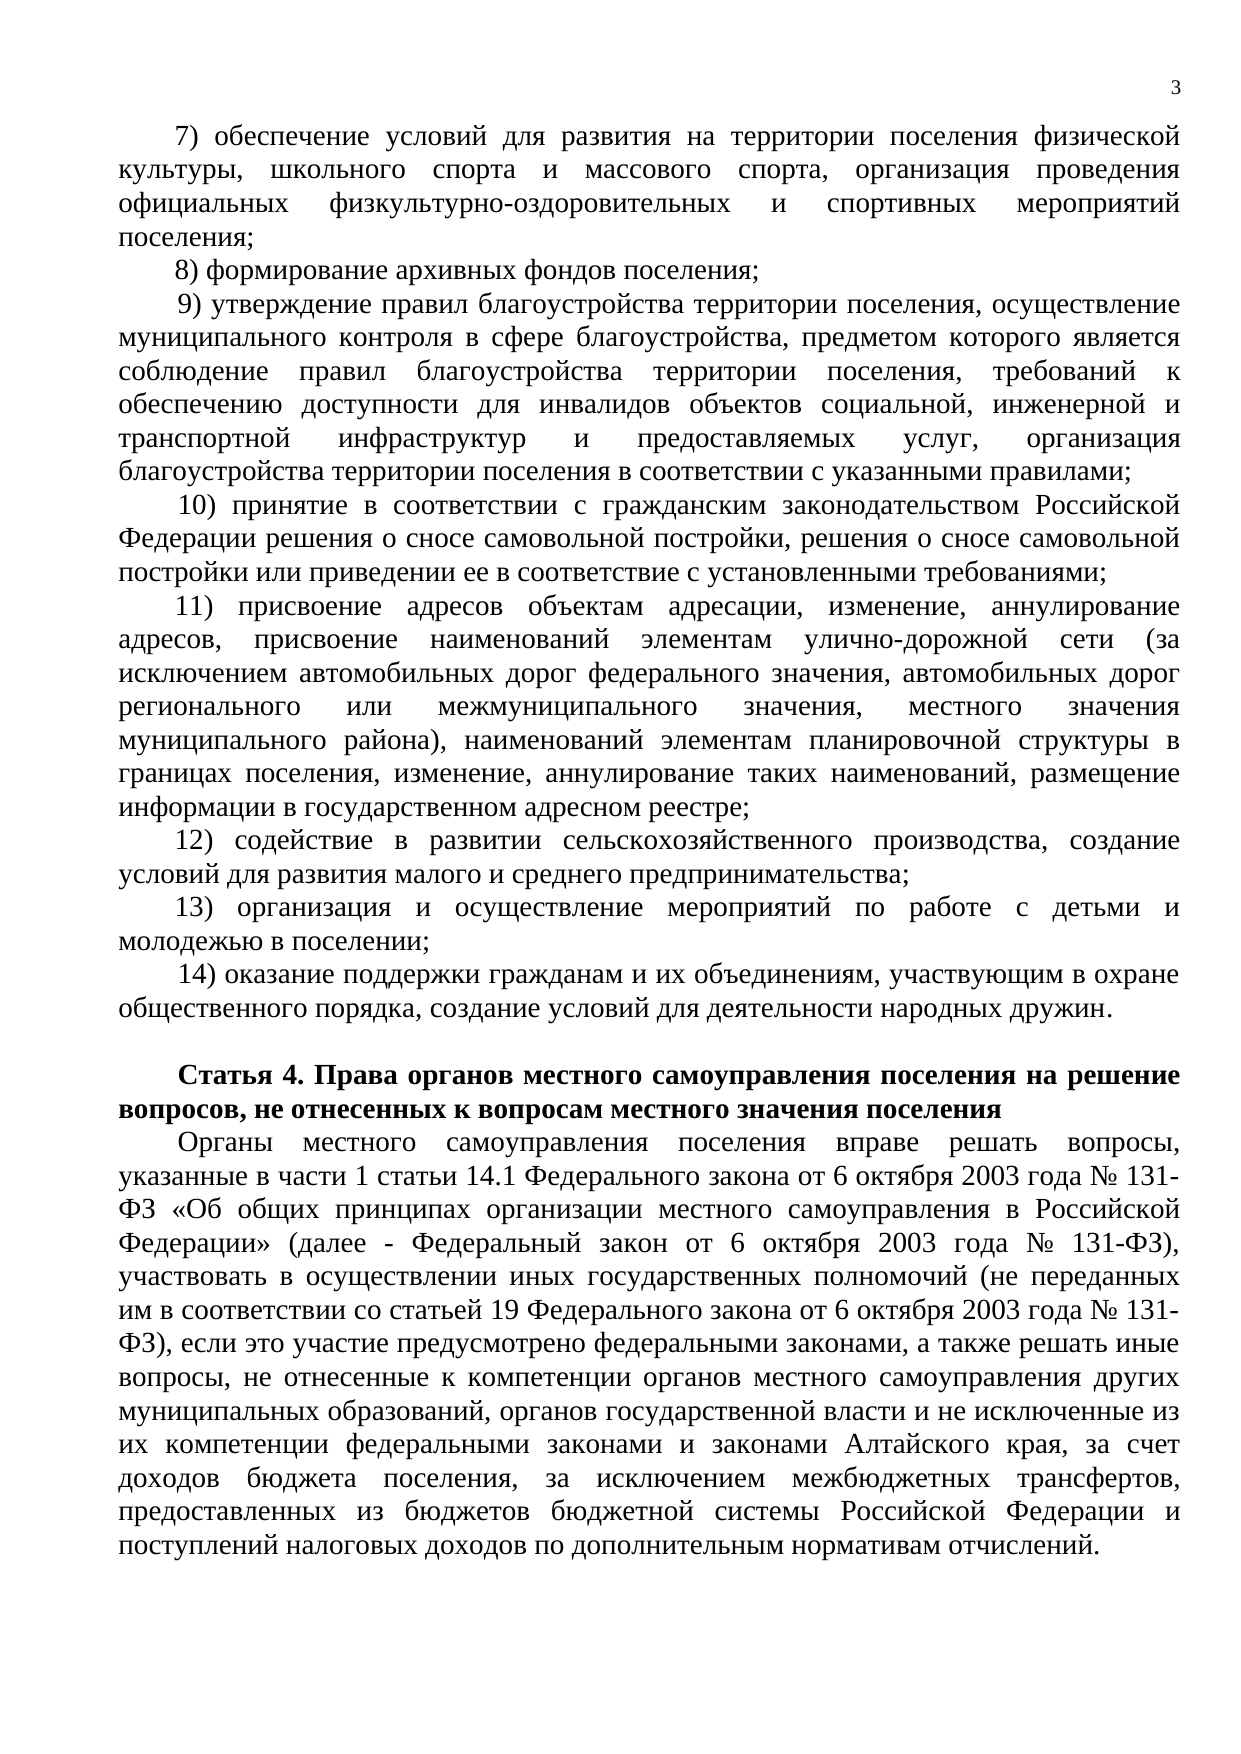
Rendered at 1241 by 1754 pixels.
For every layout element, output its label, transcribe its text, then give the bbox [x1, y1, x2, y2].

text 13) организация и осуществление мероприятий по работе с детьми и молодежью в поселении; [118, 889, 1181, 957]
text 12) содействие в развитии сельскохозяйственного производства, создание условий для развития малого и среднего предпринимательства; [118, 822, 1181, 889]
text 11) присвоение адресов объектам адресации, изменение, аннулирование адресов, присвоение наименований элементам улично-дорожной сети (за исключением автомобильных дорог федерального значения, автомобильных дорог регионального или межмуниципального значения, местного значения муниципального района), наименований элементам планировочной структуры в границах поселения, изменение, аннулирование таких наименований, размещение информации в государственном адресном реестре; [118, 588, 1181, 822]
text 9) утверждение правил благоустройства территории поселения, осуществление муниципального контроля в сфере благоустройства, предметом которого является соблюдение правил благоустройства территории поселения, требований к обеспечению доступности для инвалидов объектов социальной, инженерной и транспортной инфраструктур и предоставляемых услуг, организация благоустройства территории поселения в соответствии с указанными правилами; [118, 286, 1181, 487]
text 7) обеспечение условий для развития на территории поселения физической культуры, школьного спорта и массового спорта, организация проведения официальных физкультурно-оздоровительных и спортивных мероприятий поселения; [118, 118, 1181, 252]
text 10) принятие в соответствии с гражданским законодательством Российской Федерации решения о сносе самовольной постройки, решения о сносе самовольной постройки или приведении ее в соответствие с установленными требованиями; [118, 487, 1181, 588]
text Статья 4. Права органов местного самоуправления поселения на решение вопросов, не отнесенных к вопросам местного значения поселения [118, 1057, 1181, 1124]
text 14) оказание поддержки гражданам и их объединениям, участвующим в охране общественного порядка, создание условий для деятельности народных дружин. [118, 957, 1181, 1024]
text Органы местного самоуправления поселения вправе решать вопросы, указанные в части 1 статьи 14.1 Федерального закона от 6 октября 2003 года № 131-ФЗ «Об общих принципах организации местного самоуправления в Российской Федерации» (далее - Федеральный закон от 6 октября 2003 года № 131-ФЗ), участвовать в осуществлении иных государственных полномочий (не переданных им в соответствии со статьей 19 Федерального закона от 6 октября 2003 года № 131-ФЗ), если это участие предусмотрено федеральными законами, а также решать иные вопросы, не отнесенные к компетенции органов местного самоуправления других муниципальных образований, органов государственной власти и не исключенные из их компетенции федеральными законами и законами Алтайского края, за счет доходов бюджета поселения, за исключением межбюджетных трансфертов, предоставленных из бюджетов бюджетной системы Российской Федерации и поступлений налоговых доходов по дополнительным нормативам отчислений. [118, 1124, 1181, 1560]
text 8) формирование архивных фондов поселения; [118, 252, 1181, 286]
